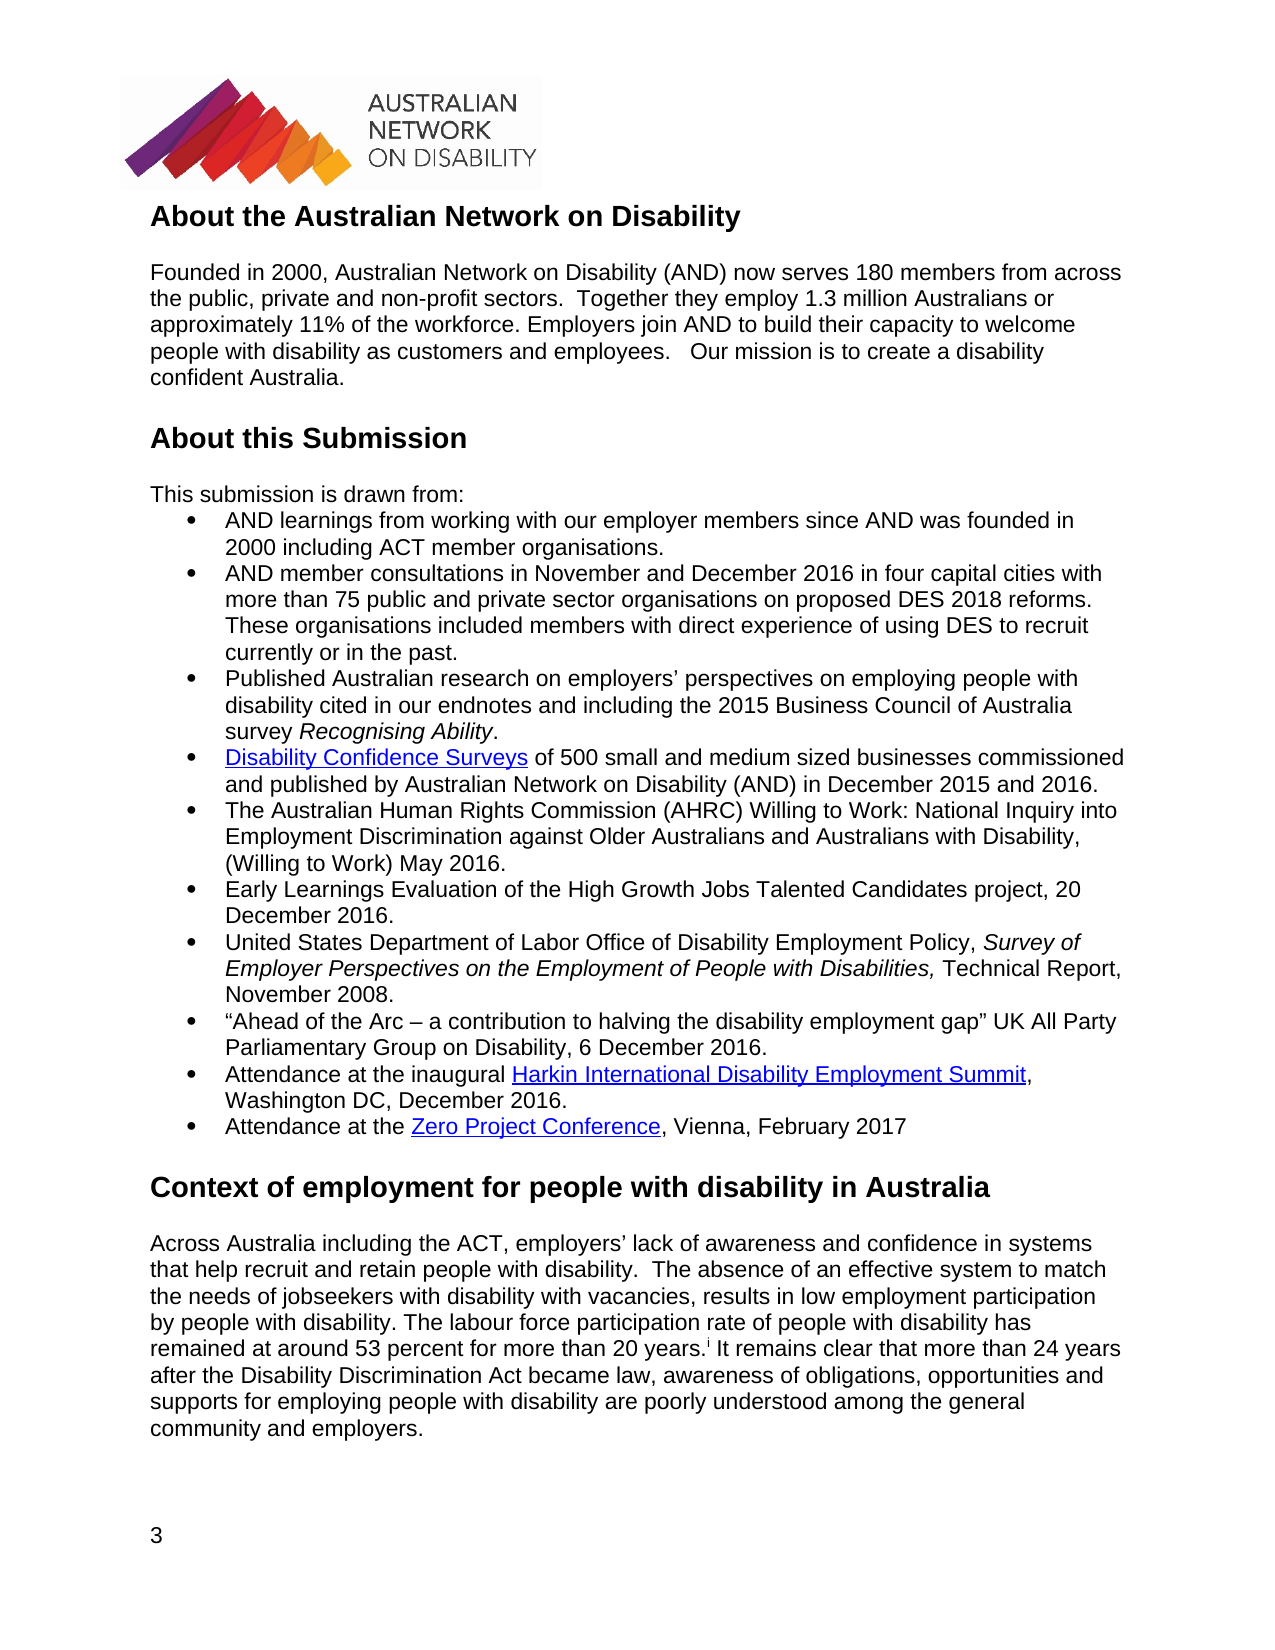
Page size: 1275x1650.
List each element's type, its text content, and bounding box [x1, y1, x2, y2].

list AND member consultations in November and December 2016 in four capital cities with more than 75 public and private sector organisations on proposed DES 2018 reforms. These organisations included members with direct experience of using DES to recruit currently or in the past. [187, 560, 1125, 665]
subtitle About the Australian Network on Disability [150, 199, 1125, 232]
picture [120, 75, 542, 190]
subtitle Context of employment for people with disability in Australia [150, 1170, 1125, 1204]
list Published Australian research on employers’ perspectives on employing people with disability cited in our endnotes and including the 2015 Business Council of Australia survey Recognising Ability. [187, 665, 1125, 744]
list Attendance at the inaugural Harkin International Disability Employment Summit, Washington DC, December 2016. [187, 1061, 1125, 1113]
list “Ahead of the Arc – a contribution to halving the disability employment gap” UK All Party Parliamentary Group on Disability, 6 December 2016. [187, 1008, 1125, 1061]
list Early Learnings Evaluation of the High Growth Jobs Talented Candidates project, 20 December 2016. [187, 876, 1125, 929]
list Attendance at the Zero Project Conference, Vienna, February 2017 [187, 1113, 1125, 1139]
list Disability Confidence Surveys of 500 small and medium sized businesses commissioned and published by Australian Network on Disability (AND) in December 2015 and 2016. [187, 744, 1125, 797]
list The Australian Human Rights Commission (AHRC) Willing to Work: National Inquiry into Employment Discrimination against Older Australians and Australians with Disability, (Willing to Work) May 2016. [187, 797, 1125, 876]
text Founded in 2000, Australian Network on Disability (AND) now serves 180 members from across the public, private and non-profit sectors. Together they employ 1.3 million Australians or approximately 11% of the workforce. Employers join AND to build their capacity to welcome people with disability as customers and employees. Our mission is to create a disability confident Australia. [150, 258, 1125, 390]
subtitle About this Submission [150, 421, 1125, 454]
list AND learnings from working with our employer members since AND was founded in 2000 including ACT member organisations. [187, 507, 1125, 560]
text This submission is drawn from: [150, 481, 1125, 507]
text Across Australia including the ACT, employers’ lack of awareness and confidence in systems that help recruit and retain people with disability. The absence of an effective system to match the needs of jobseekers with disability with vacancies, results in low employment participation by people with disability. The labour force participation rate of people with disability has remained at around 53 percent for more than 20 years. It remains clear that more than 24 years after the Disability Discrimination Act became law, awareness of obligations, opportunities and supports for employing people with disability are poorly understood among the general community and employers. [150, 1230, 1125, 1441]
list United States Department of Labor Office of Disability Employment Policy, Survey of Employer Perspectives on the Employment of People with Disabilities, Technical Report, November 2008. [187, 929, 1125, 1008]
